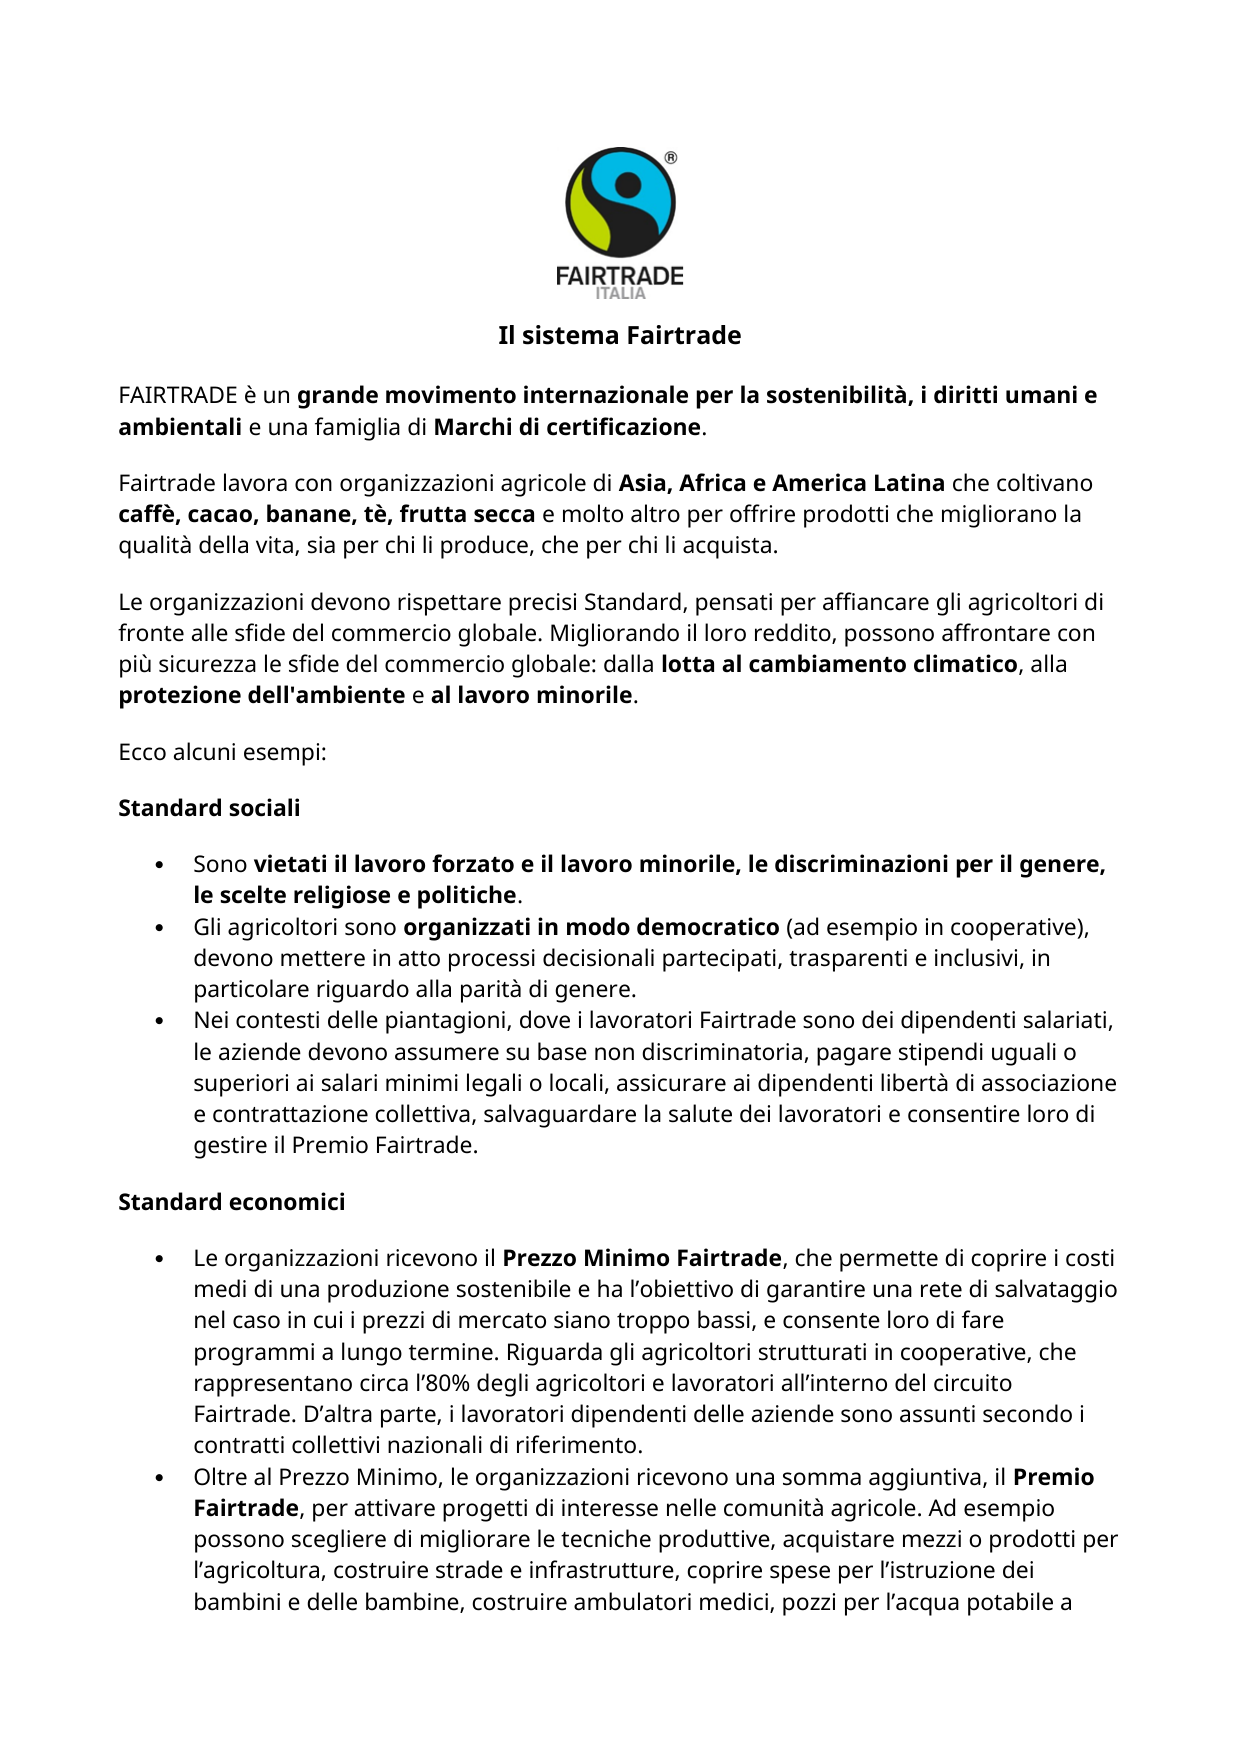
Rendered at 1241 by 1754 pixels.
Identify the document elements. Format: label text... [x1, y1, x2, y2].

picture [557, 147, 684, 299]
text Standard sociali [118, 792, 1122, 823]
text FAIRTRADE è un grande movimento internazionale per la sostenibilità, i diritti umani e ambientali e una famiglia di Marchi di certificazione. [118, 379, 1122, 442]
list Le organizzazioni ricevono il Prezzo Minimo Fairtrade, che permette di coprire i costi medi di una produzione sostenibile e ha l’obiettivo di garantire una rete di salvataggio nel caso in cui i prezzi di mercato siano troppo bassi, e consente loro di fare programmi a lungo termine. Riguarda gli agricoltori strutturati in cooperative, che rappresentano circa l’80% degli agricoltori e lavoratori all’interno del circuito Fairtrade. D’altra parte, i lavoratori dipendenti delle aziende sono assunti secondo i contratti collettivi nazionali di riferimento. [156, 1242, 1122, 1461]
text Fairtrade lavora con organizzazioni agricole di Asia, Africa e America Latina che coltivano caffè, cacao, banane, tè, frutta secca e molto altro per offrire prodotti che migliorano la qualità della vita, sia per chi li produce, che per chi li acquista. [118, 467, 1122, 561]
list Sono vietati il lavoro forzato e il lavoro minorile, le discriminazioni per il genere, le scelte religiose e politiche. [156, 848, 1122, 911]
list Gli agricoltori sono organizzati in modo democratico (ad esempio in cooperative), devono mettere in atto processi decisionali partecipati, trasparenti e inclusivi, in particolare riguardo alla parità di genere. [156, 911, 1122, 1004]
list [156, 1461, 1122, 1617]
text Ecco alcuni esempi: [118, 736, 1122, 767]
text Il sistema Fairtrade [118, 317, 1122, 352]
text Standard economici [118, 1186, 1122, 1217]
text Le organizzazioni devono rispettare precisi Standard, pensati per affiancare gli agricoltori di fronte alle sfide del commercio globale. Migliorando il loro reddito, possono affrontare con più sicurezza le sfide del commercio globale: dalla lotta al cambiamento climatico, alla protezione dell'ambiente e al lavoro minorile. [118, 586, 1122, 711]
list Nei contesti delle piantagioni, dove i lavoratori Fairtrade sono dei dipendenti salariati, le aziende devono assumere su base non discriminatoria, pagare stipendi uguali o superiori ai salari minimi legali o locali, assicurare ai dipendenti libertà di associazione e contrattazione collettiva, salvaguardare la salute dei lavoratori e consentire loro di gestire il Premio Fairtrade. [156, 1004, 1122, 1161]
